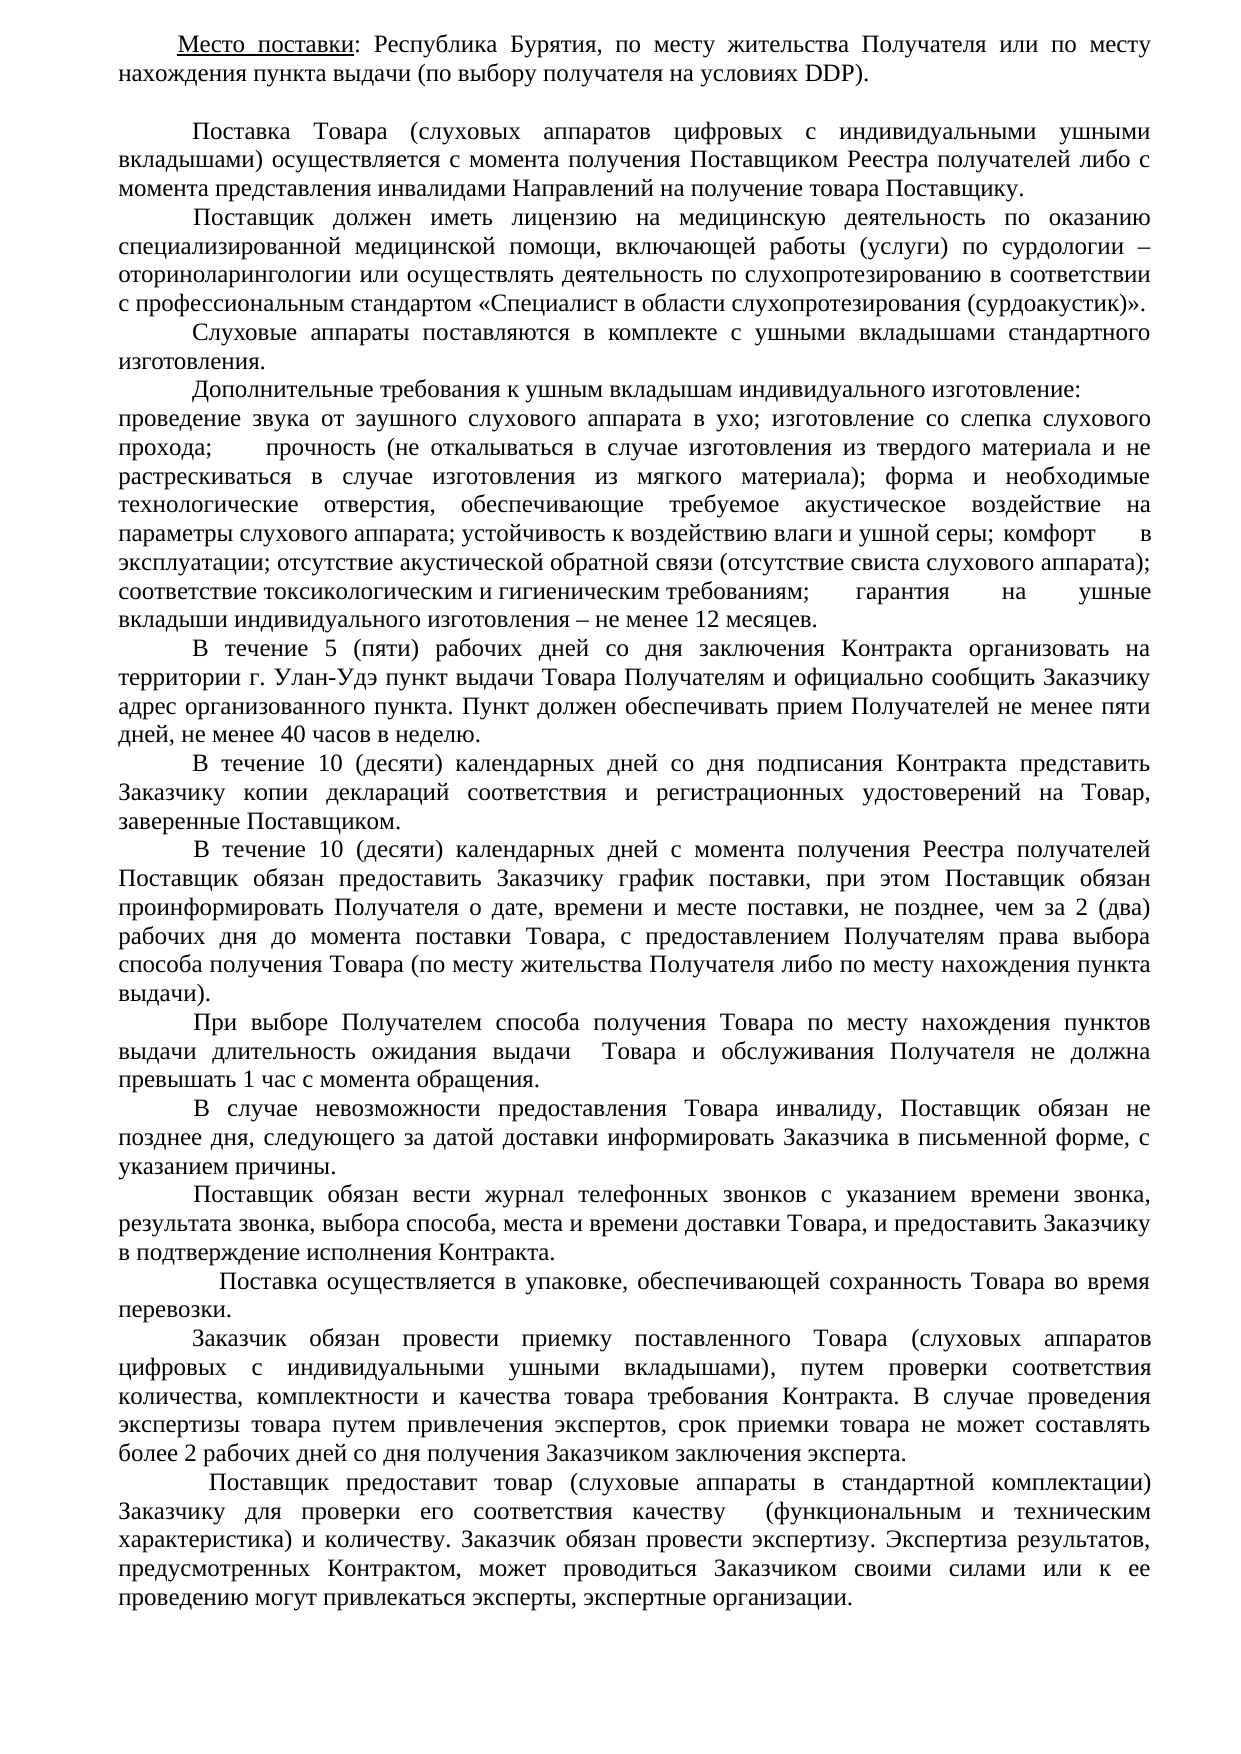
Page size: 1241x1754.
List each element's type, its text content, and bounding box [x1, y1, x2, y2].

text При выборе Получателем способа получения Товара по месту нахождения пунктов выдачи длительность ожидания выдачи Товара и обслуживания Получателя не должна превышать 1 час с момента обращения. [118, 1007, 1152, 1093]
text Поставка осуществляется в упаковке, обеспечивающей сохранность Товара во время перевозки. [118, 1266, 1152, 1323]
text В течение 10 (десяти) календарных дней со дня подписания Контракта представить Заказчику копии деклараций соответствия и регистрационных удостоверений на Товар, заверенные Поставщиком. [118, 748, 1152, 834]
text В случае невозможности предоставления Товара инвалиду, Поставщик обязан не позднее дня, следующего за датой доставки информировать Заказчика в письменной форме, с указанием причины. [118, 1093, 1152, 1179]
text Поставщик обязан вести журнал телефонных звонков с указанием времени звонка, результата звонка, выбора способа, места и времени доставки Товара, и предоставить Заказчику в подтверждение исполнения Контракта. [118, 1179, 1152, 1266]
text проведение звука от заушного слухового аппарата в ухо; изготовление со слепка слухового прохода; прочность (не откалываться в случае изготовления из твердого материала и не растрескиваться в случае изготовления из мягкого материала); форма и необходимые технологические отверстия, обеспечивающие требуемое акустическое воздействие на параметры слухового аппарата; устойчивость к воздействию влаги и ушной серы; комфорт в эксплуатации; отсутствие акустической обратной связи (отсутствие свиста слухового аппарата); соответствие токсикологическим и гигиеническим требованиям; гарантия на ушные вкладыши индивидуального изготовления – не менее 12 месяцев. [118, 403, 1152, 633]
text Поставка Товара (слуховых аппаратов цифровых с индивидуальными ушными вкладышами) осуществляется с момента получения Поставщиком Реестра получателей либо с момента представления инвалидами Направлений на получение товара Поставщику. [118, 116, 1152, 202]
text Заказчик обязан провести приемку поставленного Товара (слуховых аппаратов цифровых с индивидуальными ушными вкладышами), путем проверки соответствия количества, комплектности и качества товара требования Контракта. В случае проведения экспертизы товара путем привлечения экспертов, срок приемки товара не может составлять более 2 рабочих дней со дня получения Заказчиком заключения эксперта. [118, 1323, 1152, 1467]
text Поставщик предоставит товар (слуховые аппараты в стандартной комплектации) Заказчику для проверки его соответствия качеству (функциональным и техническим характеристика) и количеству. Заказчик обязан провести экспертизу. Экспертиза результатов, предусмотренных Контрактом, может проводиться Заказчиком своими силами или к ее проведению могут привлекаться эксперты, экспертные организации. [118, 1467, 1152, 1611]
text В течение 5 (пяти) рабочих дней со дня заключения Контракта организовать на территории г. Улан-Удэ пункт выдачи Товара Получателям и официально сообщить Заказчику адрес организованного пункта. Пункт должен обеспечивать прием Получателей не менее пяти дней, не менее 40 часов в неделю. [118, 633, 1152, 748]
text Дополнительные требования к ушным вкладышам индивидуального изготовление: [118, 374, 1152, 403]
text Слуховые аппараты поставляются в комплекте с ушными вкладышами стандартного изготовления. [118, 317, 1152, 374]
text В течение 10 (десяти) календарных дней с момента получения Реестра получателей Поставщик обязан предоставить Заказчику график поставки, при этом Поставщик обязан проинформировать Получателя о дате, времени и месте поставки, не позднее, чем за 2 (два) рабочих дня до момента поставки Товара, с предоставлением Получателям права выбора способа получения Товара (по месту жительства Получателя либо по месту нахождения пункта выдачи). [118, 834, 1152, 1007]
text Место поставки: Республика Бурятия, по месту жительства Получателя или по месту нахождения пункта выдачи (по выбору получателя на условиях DDP). [118, 29, 1152, 87]
text Поставщик должен иметь лицензию на медицинскую деятельность по оказанию специализированной медицинской помощи, включающей работы (услуги) по сурдологии – оториноларингологии или осуществлять деятельность по слухопротезированию в соответствии с профессиональным стандартом «Специалист в области слухопротезирования (сурдоакустик)». [118, 202, 1152, 317]
